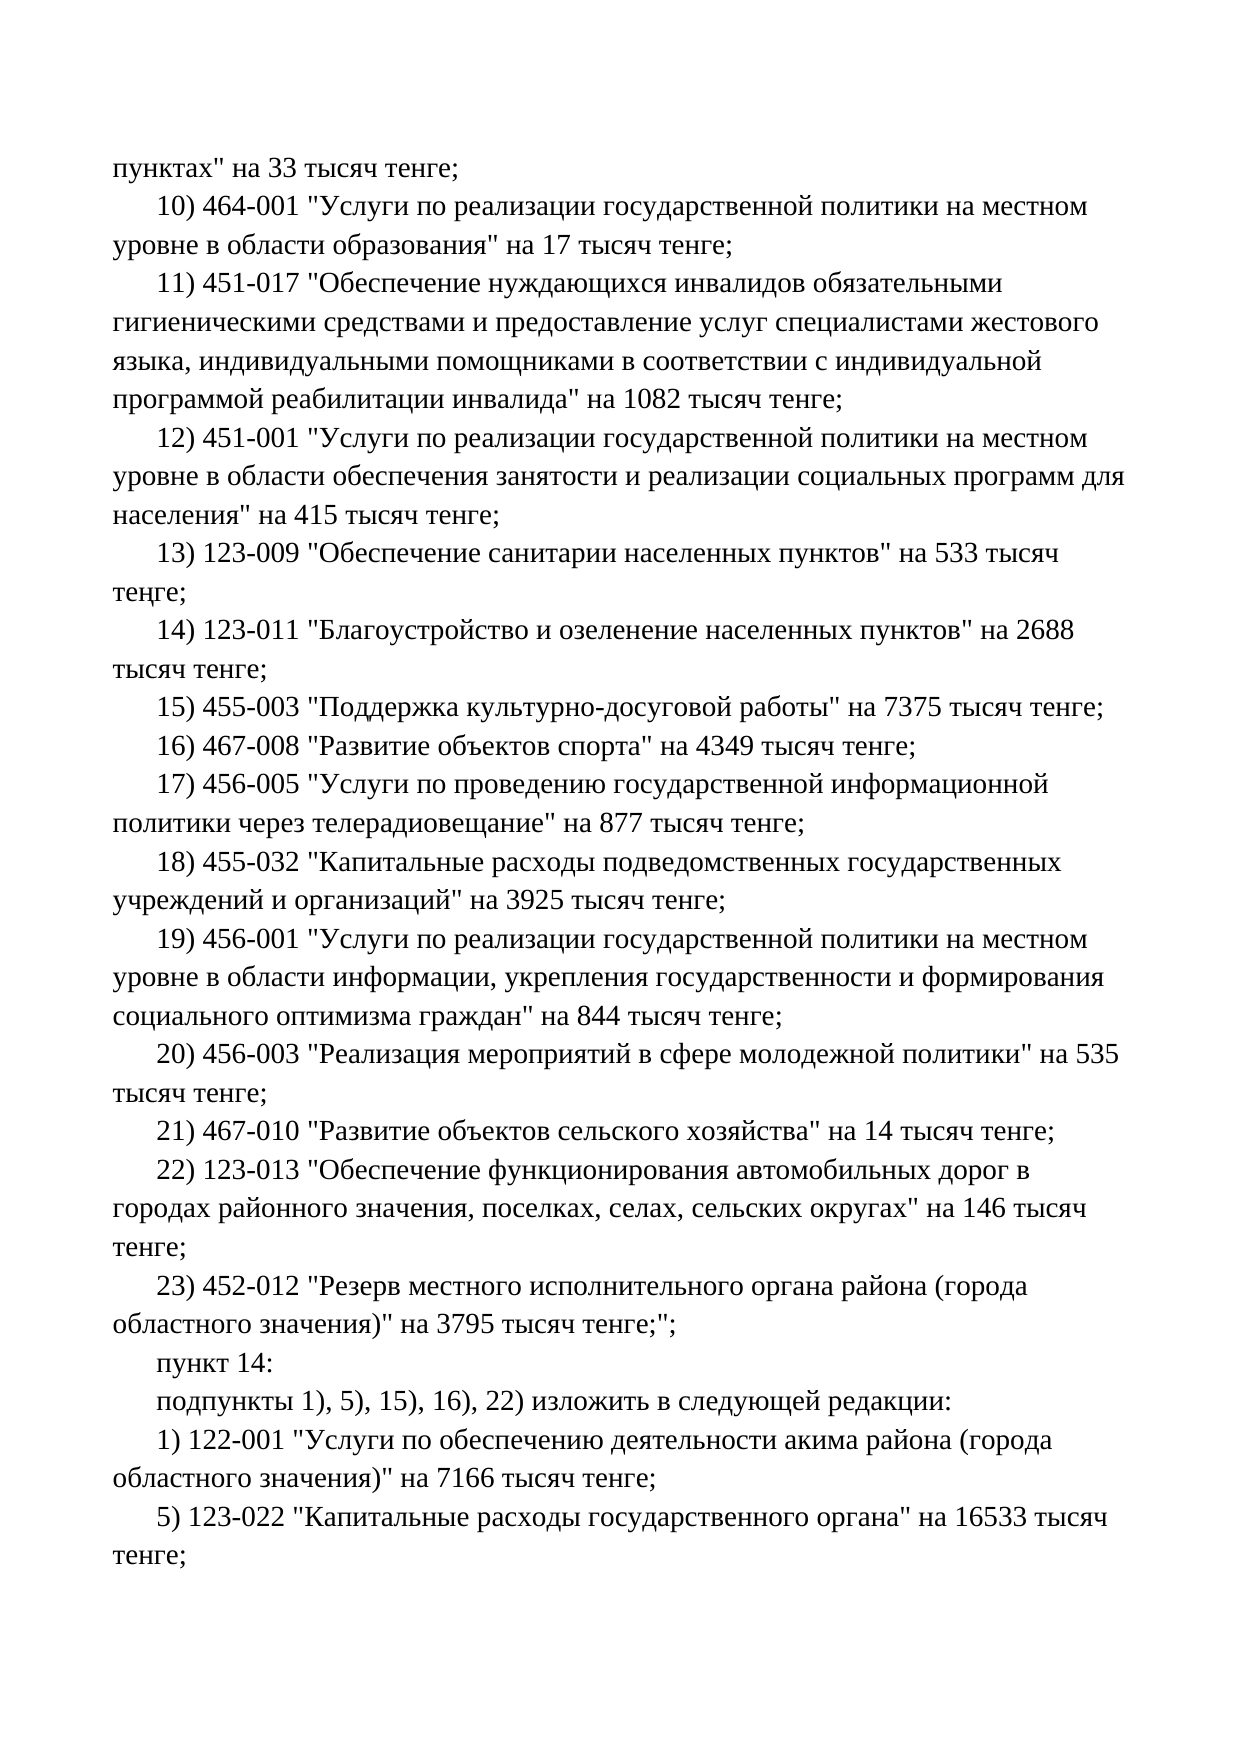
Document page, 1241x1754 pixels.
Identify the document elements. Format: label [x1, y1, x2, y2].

text [112, 150, 1128, 1571]
